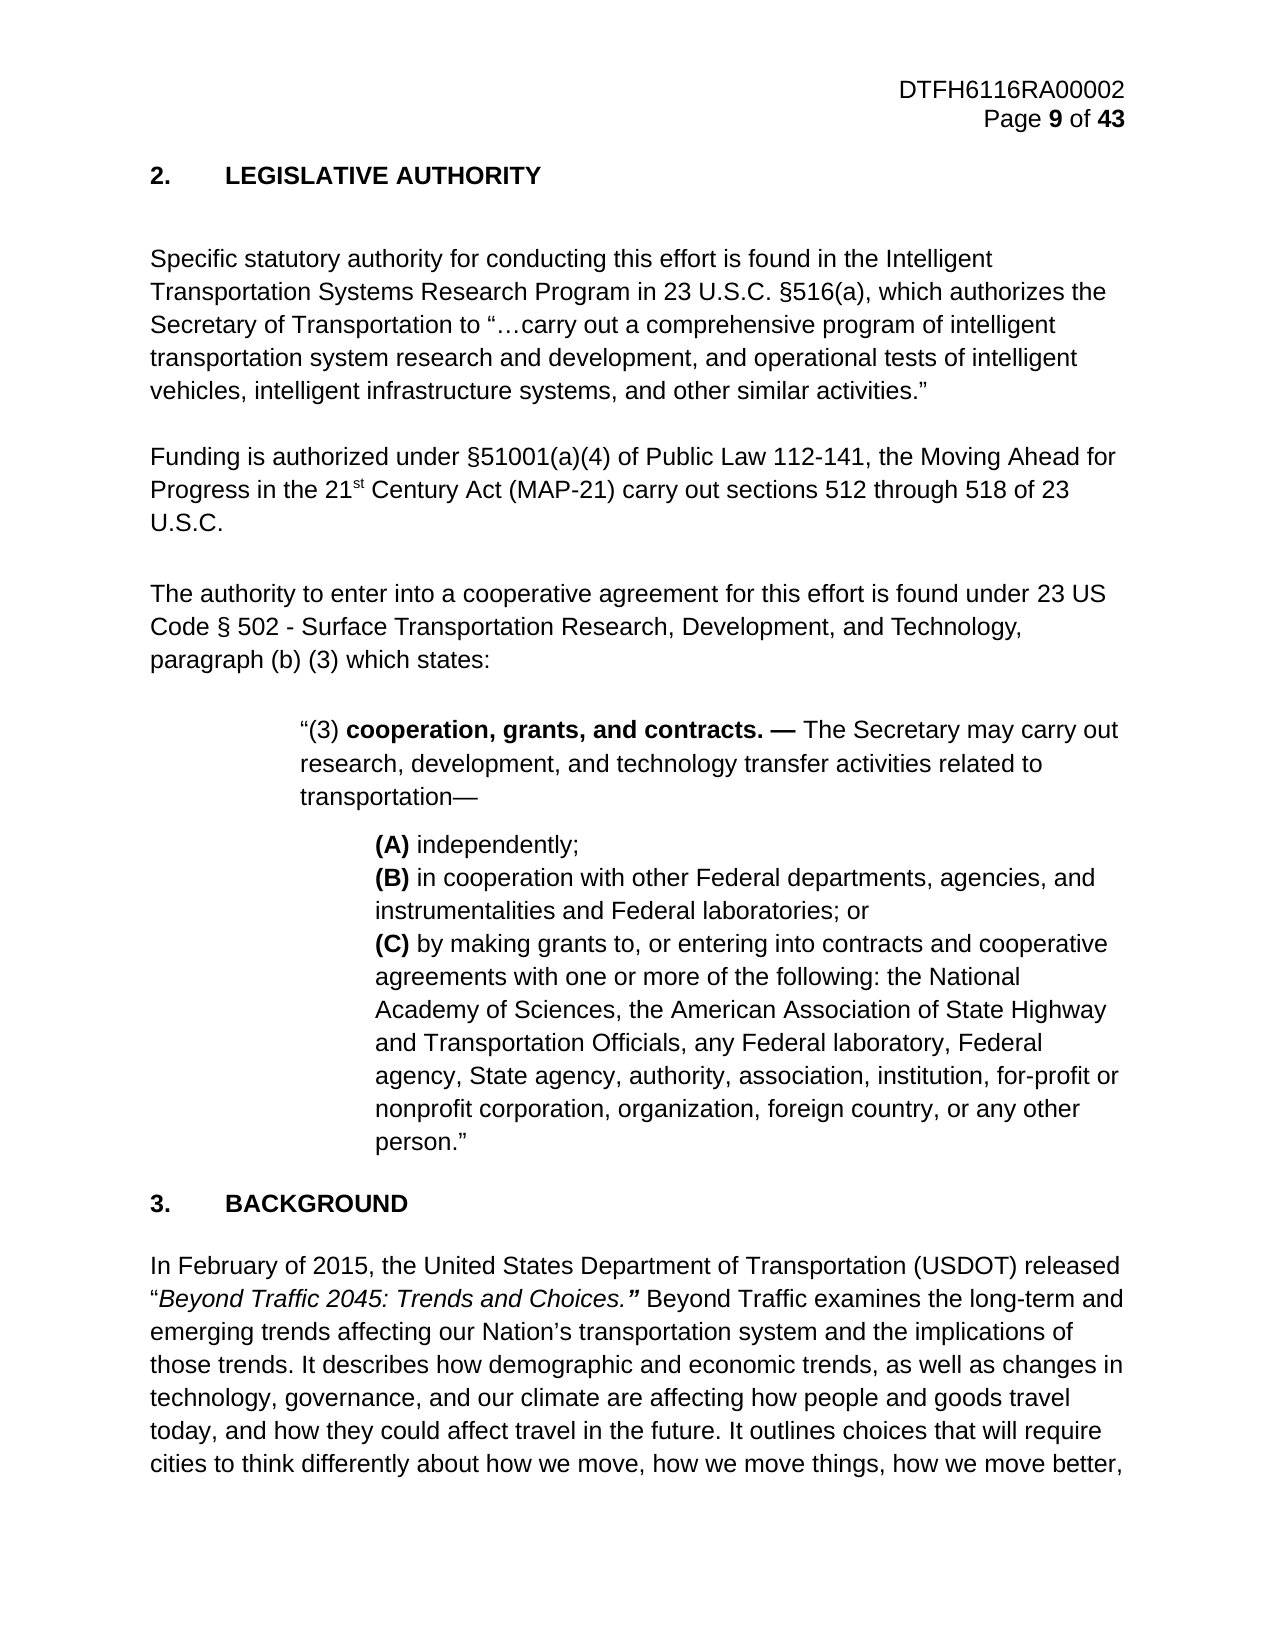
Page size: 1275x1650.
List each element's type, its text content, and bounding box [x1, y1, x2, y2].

text (B) in cooperation with other Federal departments, agencies, and instrumentalities and Federal laboratories; or [375, 863, 1125, 925]
text The authority to enter into a cooperative agreement for this effort is found under 23 US Code § 502 - Surface Transportation Research, Development, and Technology, paragraph (b) (3) which states: [150, 579, 1125, 673]
text (A) independently; [375, 830, 1125, 859]
text Specific statutory authority for conducting this effort is found in the Intelligent Transportation Systems Research Program in 23 U.S.C. §516(a), which authorizes the Secretary of Transportation to “…carry out a comprehensive program of intelligent transportation system research and development, and operational tests of intelligent vehicles, intelligent infrastructure systems, and other similar activities.” [150, 244, 1125, 405]
text (C) by making grants to, or entering into contracts and cooperative agreements with one or more of the following: the National Academy of Sciences, the American Association of State Highway and Transportation Officials, any Federal laboratory, Federal agency, State agency, authority, association, institution, for-profit or nonprofit corporation, organization, foreign country, or any other person.” [375, 929, 1125, 1156]
text “(3) cooperation, grants, and contracts. — The Secretary may carry out research, development, and technology transfer activities related to transportation— [300, 716, 1125, 810]
text 3. BACKGROUND [150, 1189, 1125, 1218]
text 2. LEGISLATIVE AUTHORITY [150, 161, 1125, 190]
text Funding is authorized under §51001(a)(4) of Public Law 112-141, the Moving Ahead for Progress in the 21st Century Act (MAP-21) carry out sections 512 through 518 of 23 U.S.C. [150, 442, 1125, 537]
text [150, 1251, 1125, 1478]
